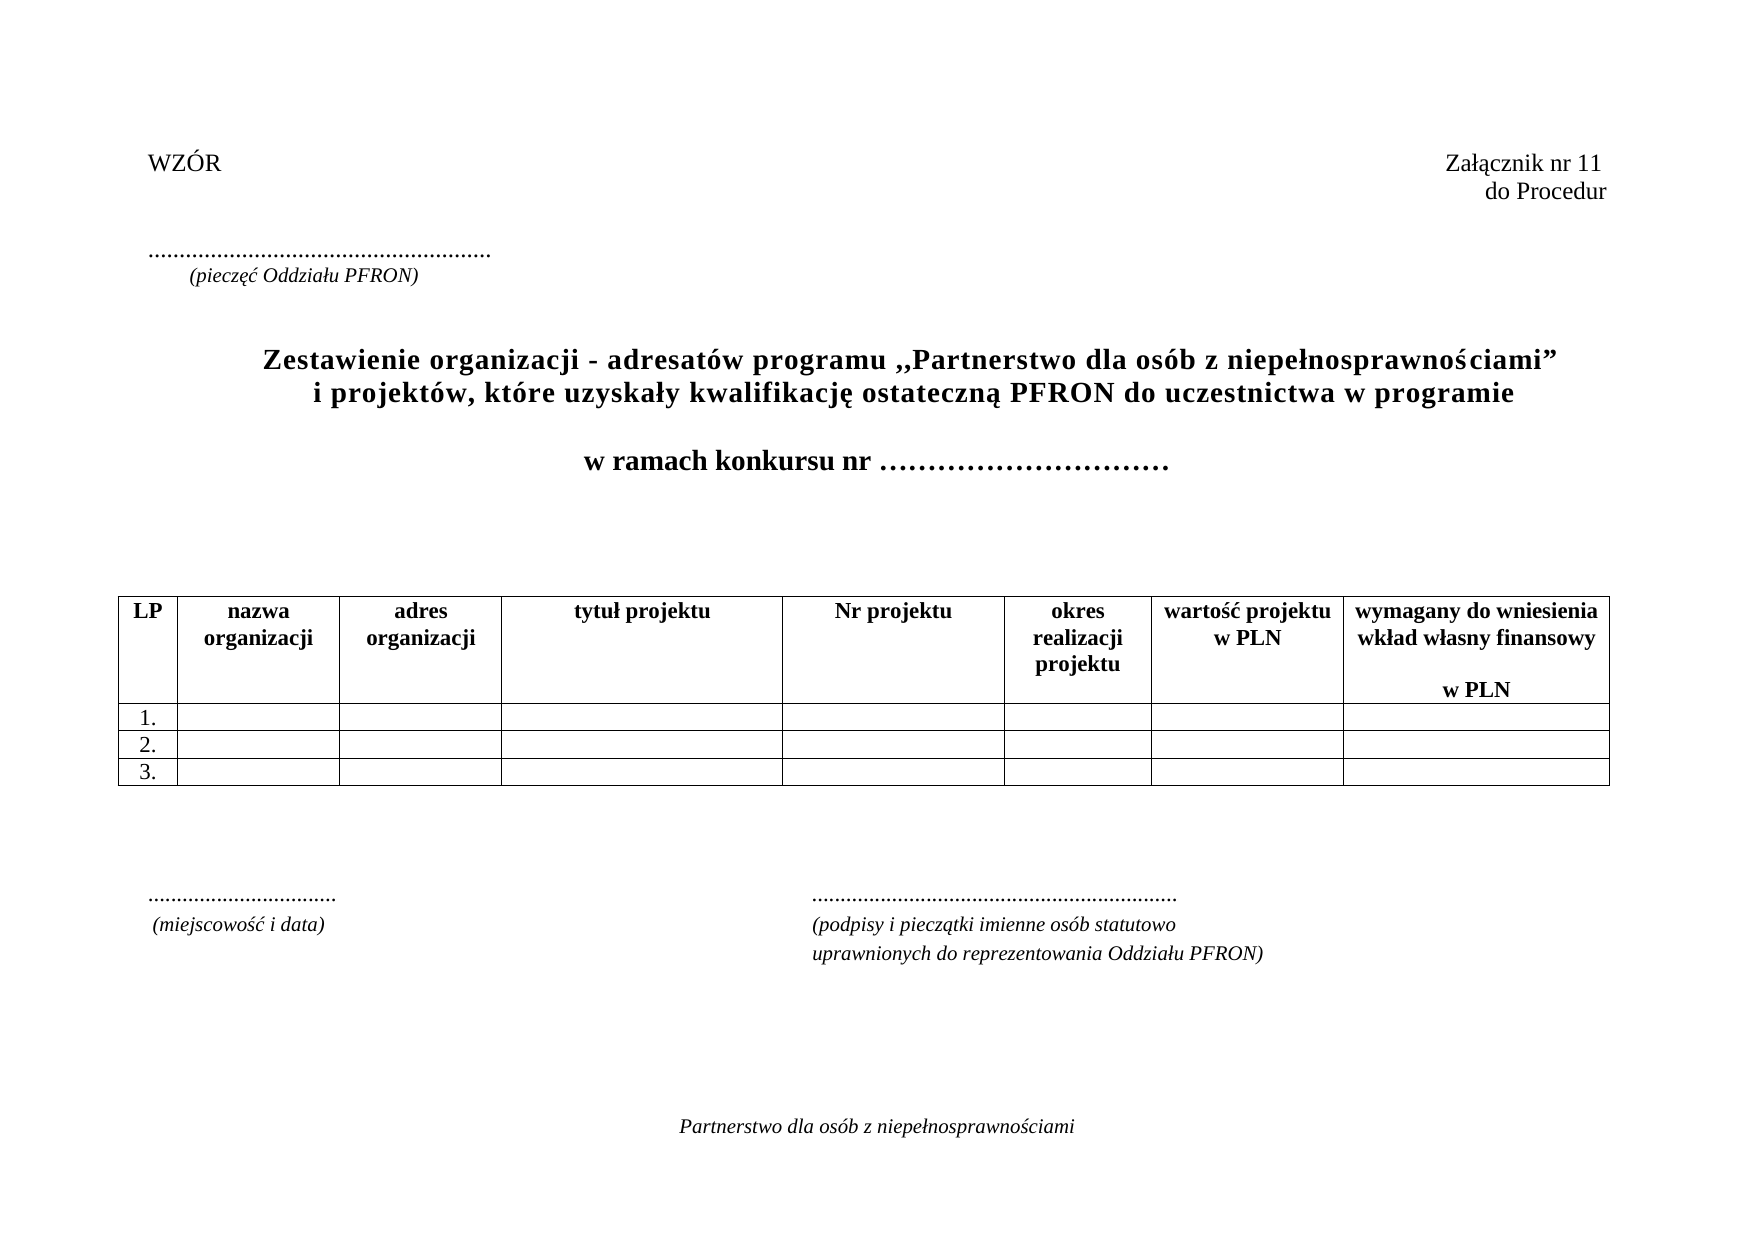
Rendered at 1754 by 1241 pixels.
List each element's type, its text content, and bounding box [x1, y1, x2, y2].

table_header adres organizacji [340, 597, 501, 703]
table_header okres realizacji projektu [1005, 597, 1151, 703]
table_cell [502, 731, 782, 757]
table_header LP [119, 597, 177, 703]
table_cell [1152, 731, 1343, 757]
text w ramach konkursu nr ………………………… [148, 443, 1606, 476]
text do Procedur [148, 176, 1606, 205]
table_cell [178, 704, 339, 730]
table_cell [1344, 704, 1609, 730]
table_cell [1005, 731, 1151, 757]
table_cell 1. [119, 704, 177, 730]
table_header Nr projektu [783, 597, 1004, 703]
table_cell [783, 759, 1004, 785]
text (pieczęć Oddziału PFRON) [148, 263, 1606, 287]
table_cell 2. [119, 731, 177, 757]
table_header nazwa organizacji [178, 597, 339, 703]
table_cell [1344, 731, 1609, 757]
table_cell [1344, 759, 1609, 785]
text Zestawienie organizacji - adresatów programu ,,Partnerstwo dla osób z niepełnosprawnościami” i projektów, które uzyskały kwalifikację ostateczną PFRON do uczestnictwa w programie [223, 342, 1606, 409]
table_cell [783, 704, 1004, 730]
table_cell [1152, 704, 1343, 730]
table_cell [340, 759, 501, 785]
table_header tytuł projektu [502, 597, 782, 703]
table_cell [340, 731, 501, 757]
table_cell [502, 759, 782, 785]
table_cell [178, 731, 339, 757]
table_cell 3. [119, 759, 177, 785]
text (miejscowość i data) (podpisy i pieczątki imienne osób statutowo uprawnionych do reprezentowania Oddziału PFRON) [152, 912, 1606, 965]
table_header wartość projektu w PLN [1152, 597, 1343, 703]
table_cell [783, 731, 1004, 757]
text ................................. ................................................................ [148, 881, 1606, 907]
table_cell [502, 704, 782, 730]
table_cell [340, 704, 501, 730]
table_cell [1152, 759, 1343, 785]
table_cell [1005, 704, 1151, 730]
table_header wymagany do wniesienia wkład własny finansowy w PLN [1344, 597, 1609, 703]
table_cell [1005, 759, 1151, 785]
table_cell [178, 759, 339, 785]
text ....................................................... [148, 234, 1606, 263]
text WZÓR Załącznik nr 11 [148, 148, 1606, 176]
